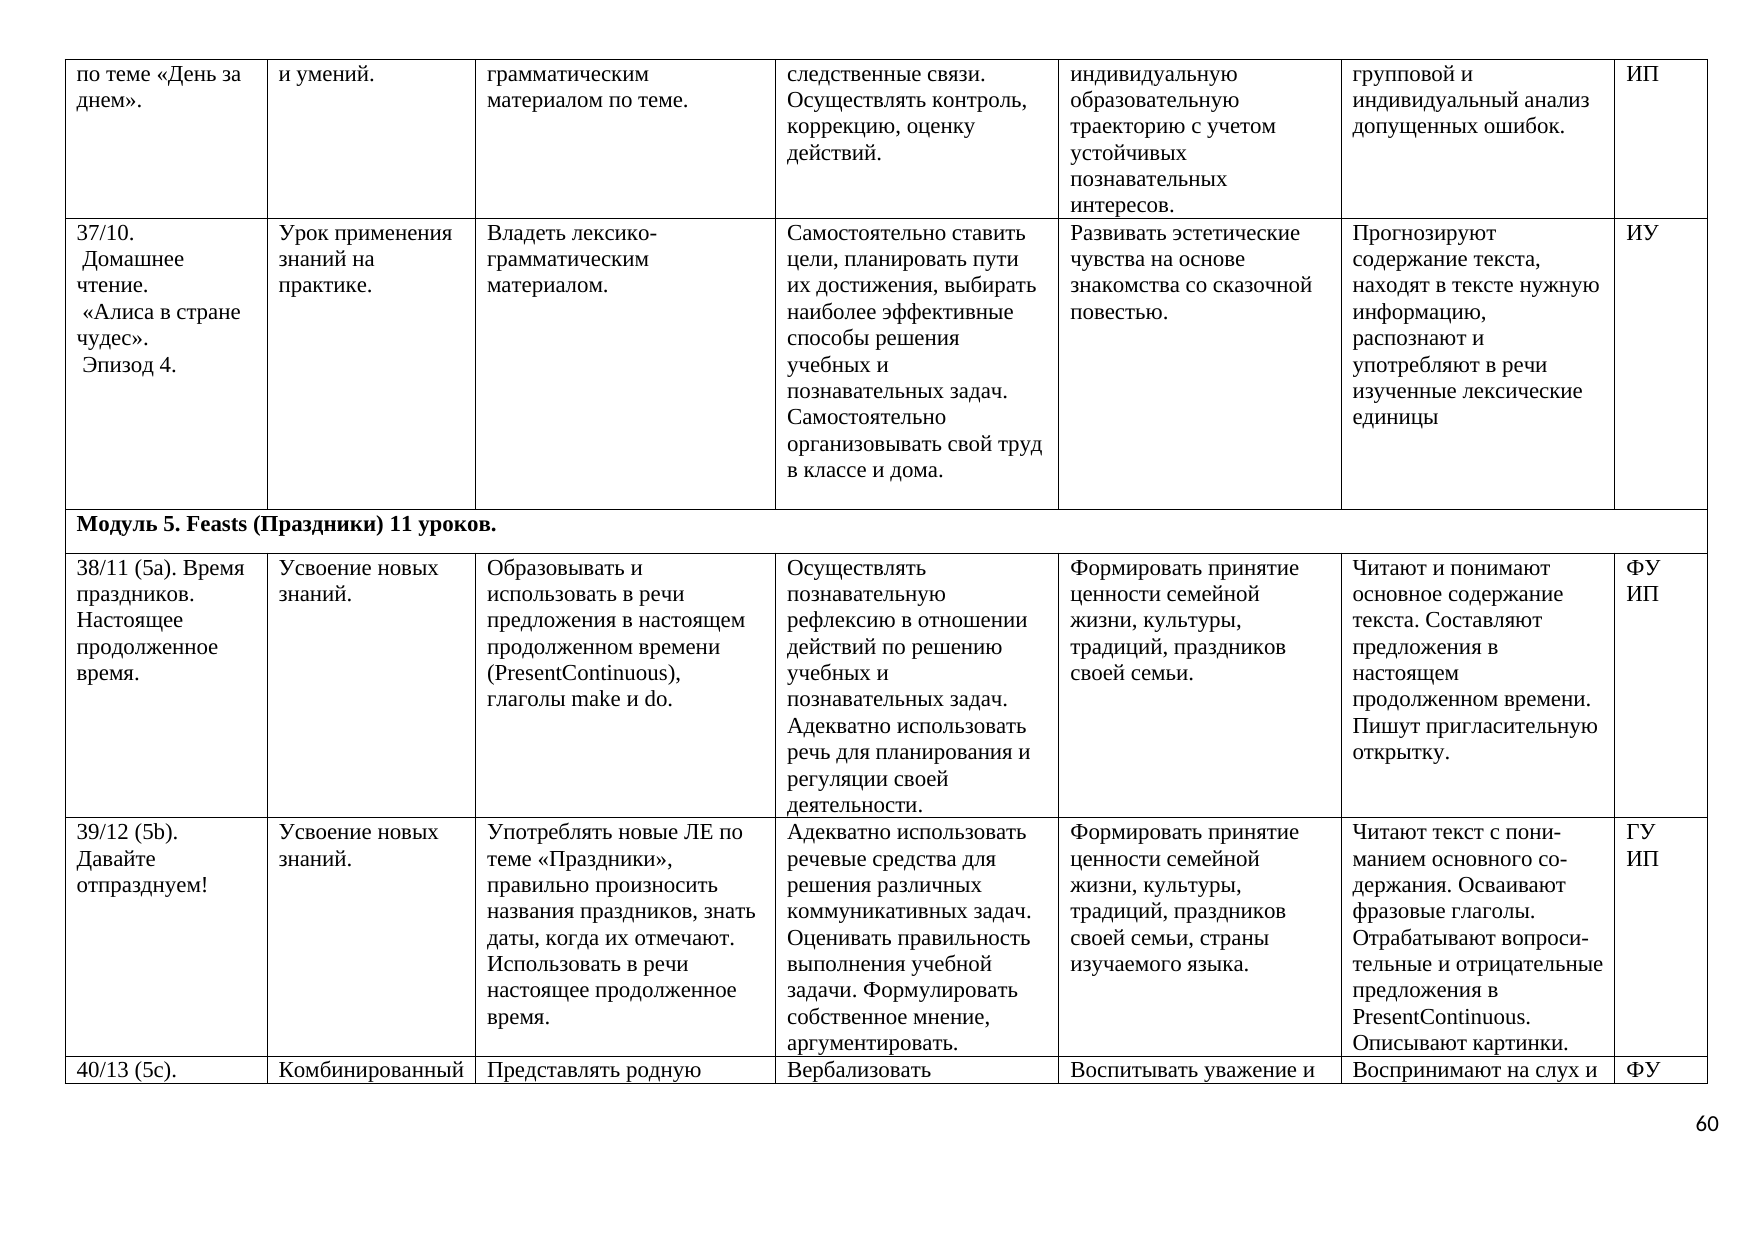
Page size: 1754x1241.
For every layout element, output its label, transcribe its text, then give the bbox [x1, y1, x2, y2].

table_cell ИУ [1615, 219, 1707, 509]
table_cell Образовывать и использовать в речи предложения в настоящем продолженном времени (PresentContinuous), глаголы make и do. [476, 554, 775, 817]
table_cell ГУ ИП [1615, 60, 1707, 218]
table_cell Усвоение новых знаний. [268, 554, 475, 817]
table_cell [776, 60, 1058, 218]
table_cell Развивать эстетические чувства на основе знакомства со сказочной повестью. [1059, 219, 1341, 509]
table_cell Модуль 5. Feasts (Праздники) 11 уроков. [66, 510, 1707, 553]
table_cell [476, 1057, 775, 1083]
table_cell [1342, 1057, 1614, 1083]
table_cell ФУ ИП [1615, 554, 1707, 817]
table_cell Прогнозируют содержание текста, находят в тексте нужную информацию, распознают и употребляют в речи изученные лексические единицы [1342, 219, 1614, 509]
table_cell Усвоение новых знаний. [268, 818, 475, 1056]
table_cell 39/12 (5b). Давайте отпразднуем! [66, 818, 267, 1056]
table_cell Формировать принятие ценности семейной жизни, культуры, традиций, праздников своей семьи, страны изучаемого языка. [1059, 818, 1341, 1056]
table_cell Читают текст с пони-манием основного со-держания. Осваивают фразовые глаголы. Отрабатывают вопроси-тельные и отрицательные предложения в PresentContinuous. Описывают картинки. [1342, 818, 1614, 1056]
table_cell 38/11 (5а). Время праздников. Настоящее продолженное время. [66, 554, 267, 817]
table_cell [476, 60, 775, 218]
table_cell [1059, 60, 1341, 218]
table_cell Употреблять новые ЛЕ по теме «Праздники», правильно произносить названия праздников, знать даты, когда их отмечают. Использовать в речи настоящее продолженное время. [476, 818, 775, 1056]
table_cell ФУ ИУ [1615, 1057, 1707, 1083]
table_cell Комбинированный [268, 1057, 475, 1083]
table_cell Урок применения знаний на практике. [268, 219, 475, 509]
table_cell ГУ ИП [1615, 818, 1707, 1056]
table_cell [268, 60, 475, 218]
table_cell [1342, 60, 1614, 218]
table_cell Адекватно использовать речевые средства для решения различных коммуникативных задач. Оценивать правильность выполнения учебной задачи. Формулировать собственное мнение, аргументировать. [776, 818, 1058, 1056]
table_cell Самостоятельно ставить цели, планировать пути их достижения, выбирать наиболее эффективные способы решения учебных и познавательных задач. Самостоятельно организовывать свой труд в классе и дома. [776, 219, 1058, 509]
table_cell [66, 1057, 267, 1083]
table_cell Осуществлять познавательную рефлексию в отношении действий по решению учебных и познавательных задач. Адекватно использовать речь для планирования и регуляции своей деятельности. [776, 554, 1058, 817]
table_cell 37/10. Домашнее чтение. «Алиса в стране чудес». Эпизод 4. [66, 219, 267, 509]
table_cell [776, 1057, 1058, 1083]
table_cell Владеть лексико-грамматическим материалом. [476, 219, 775, 509]
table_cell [66, 60, 267, 218]
table_cell Формировать принятие ценности семейной жизни, культуры, традиций, праздников своей семьи. [1059, 554, 1341, 817]
table_cell Читают и понимают основное содержание текста. Составляют предложения в настоящем продолженном времени. Пишут пригласительную открытку. [1342, 554, 1614, 817]
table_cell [1059, 1057, 1341, 1083]
